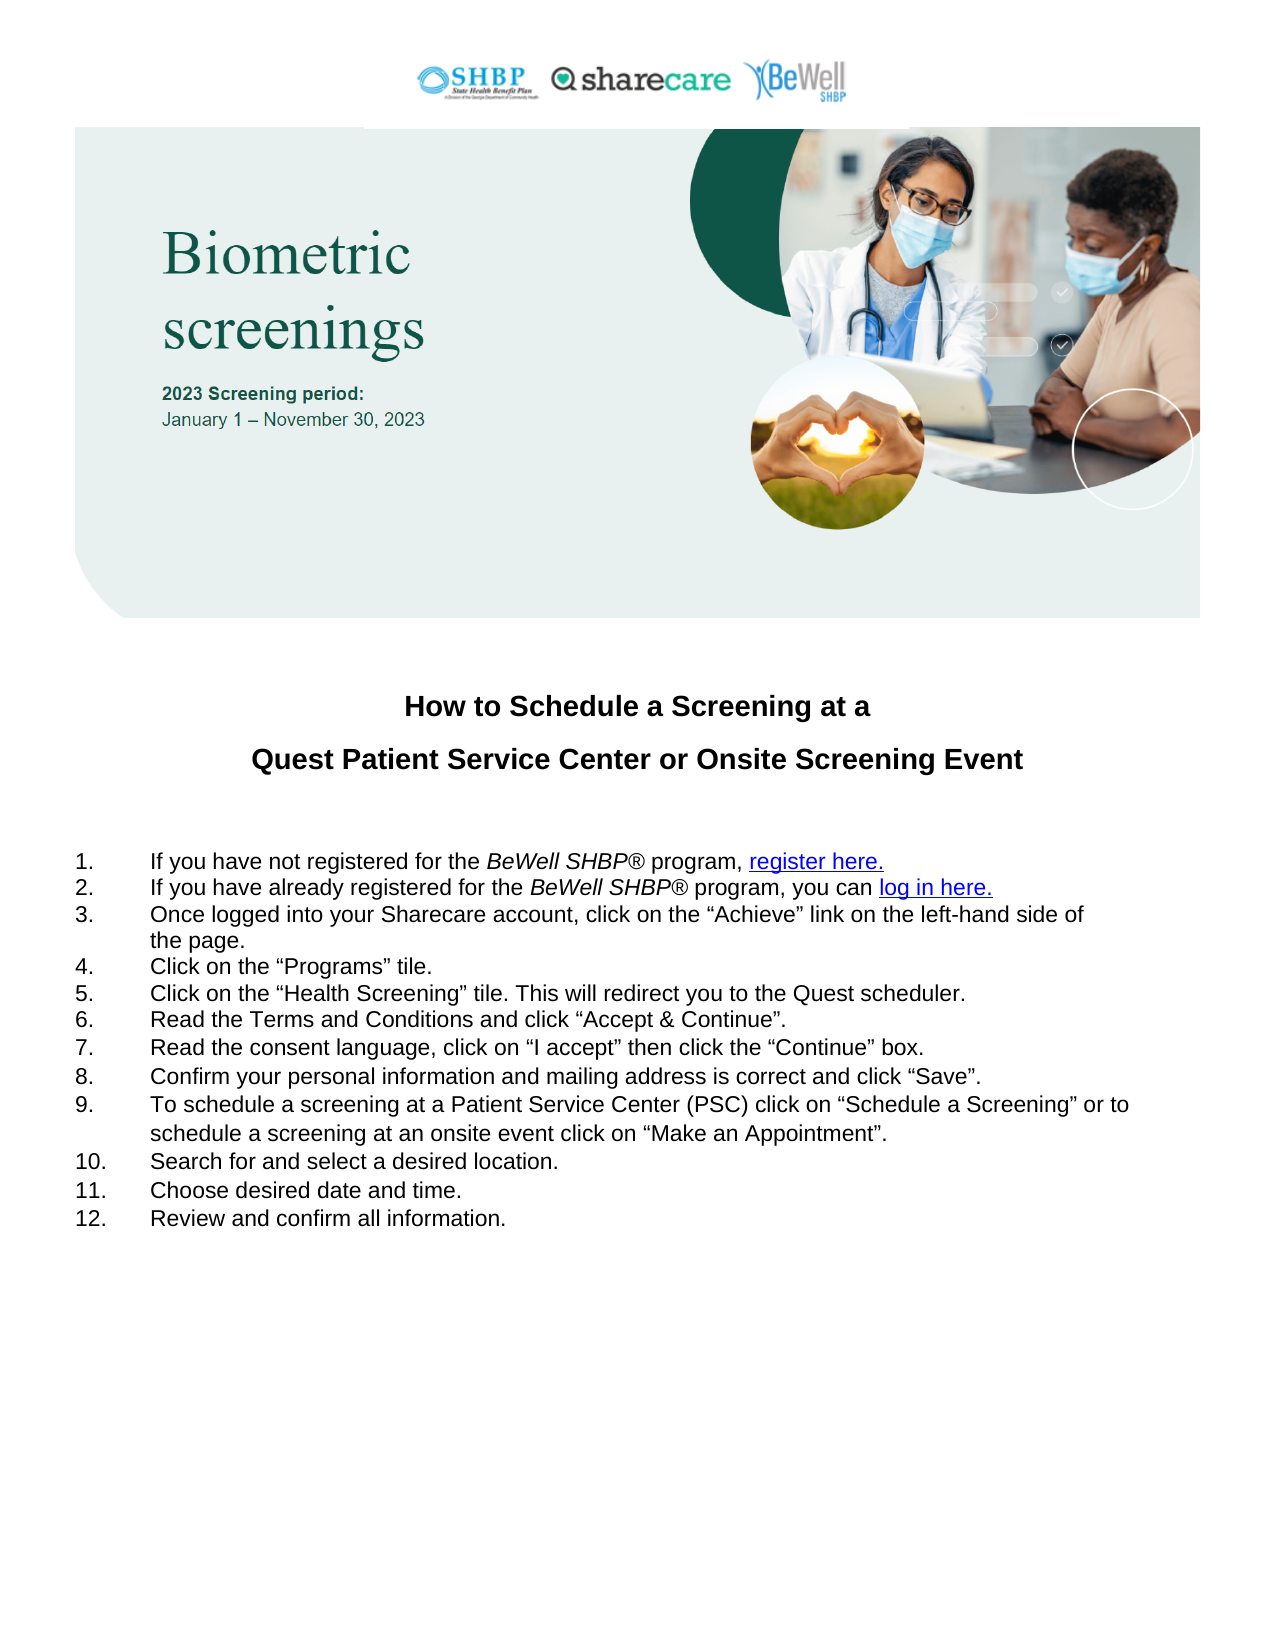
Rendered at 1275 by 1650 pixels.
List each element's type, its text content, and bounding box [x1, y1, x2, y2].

list Once logged into your Sharecare account, click on the “Achieve” link on the left-hand side of the page. [75, 901, 1122, 953]
list Read the Terms and Conditions and click “Accept & Continue”. [75, 1006, 1200, 1032]
picture [75, 25, 1200, 618]
list Review and confirm all information. [75, 1205, 1200, 1231]
list If you have not registered for the BeWell SHBP® program, register here. [75, 848, 1122, 874]
list Click on the “Programs” tile. [75, 953, 1122, 979]
text Quest Patient Service Center or Onsite Screening Event [75, 742, 1200, 776]
list Click on the “Health Screening” tile. This will redirect you to the Quest scheduler. [75, 979, 1122, 1006]
list Search for and select a desired location. [75, 1148, 1200, 1174]
list Read the consent language, click on “I accept” then click the “Continue” box. [75, 1034, 1200, 1061]
text How to Schedule a Screening at a [75, 689, 1200, 723]
list To schedule a screening at a Patient Service Center (PSC) click on “Schedule a Screening” or to schedule a screening at an onsite event click on “Make an Appointment”. [75, 1091, 1200, 1146]
list Confirm your personal information and mailing address is correct and click “Save”. [75, 1063, 1200, 1089]
list If you have already registered for the BeWell SHBP® program, you can log in here. [75, 874, 1122, 901]
list Choose desired date and time. [75, 1177, 1200, 1203]
